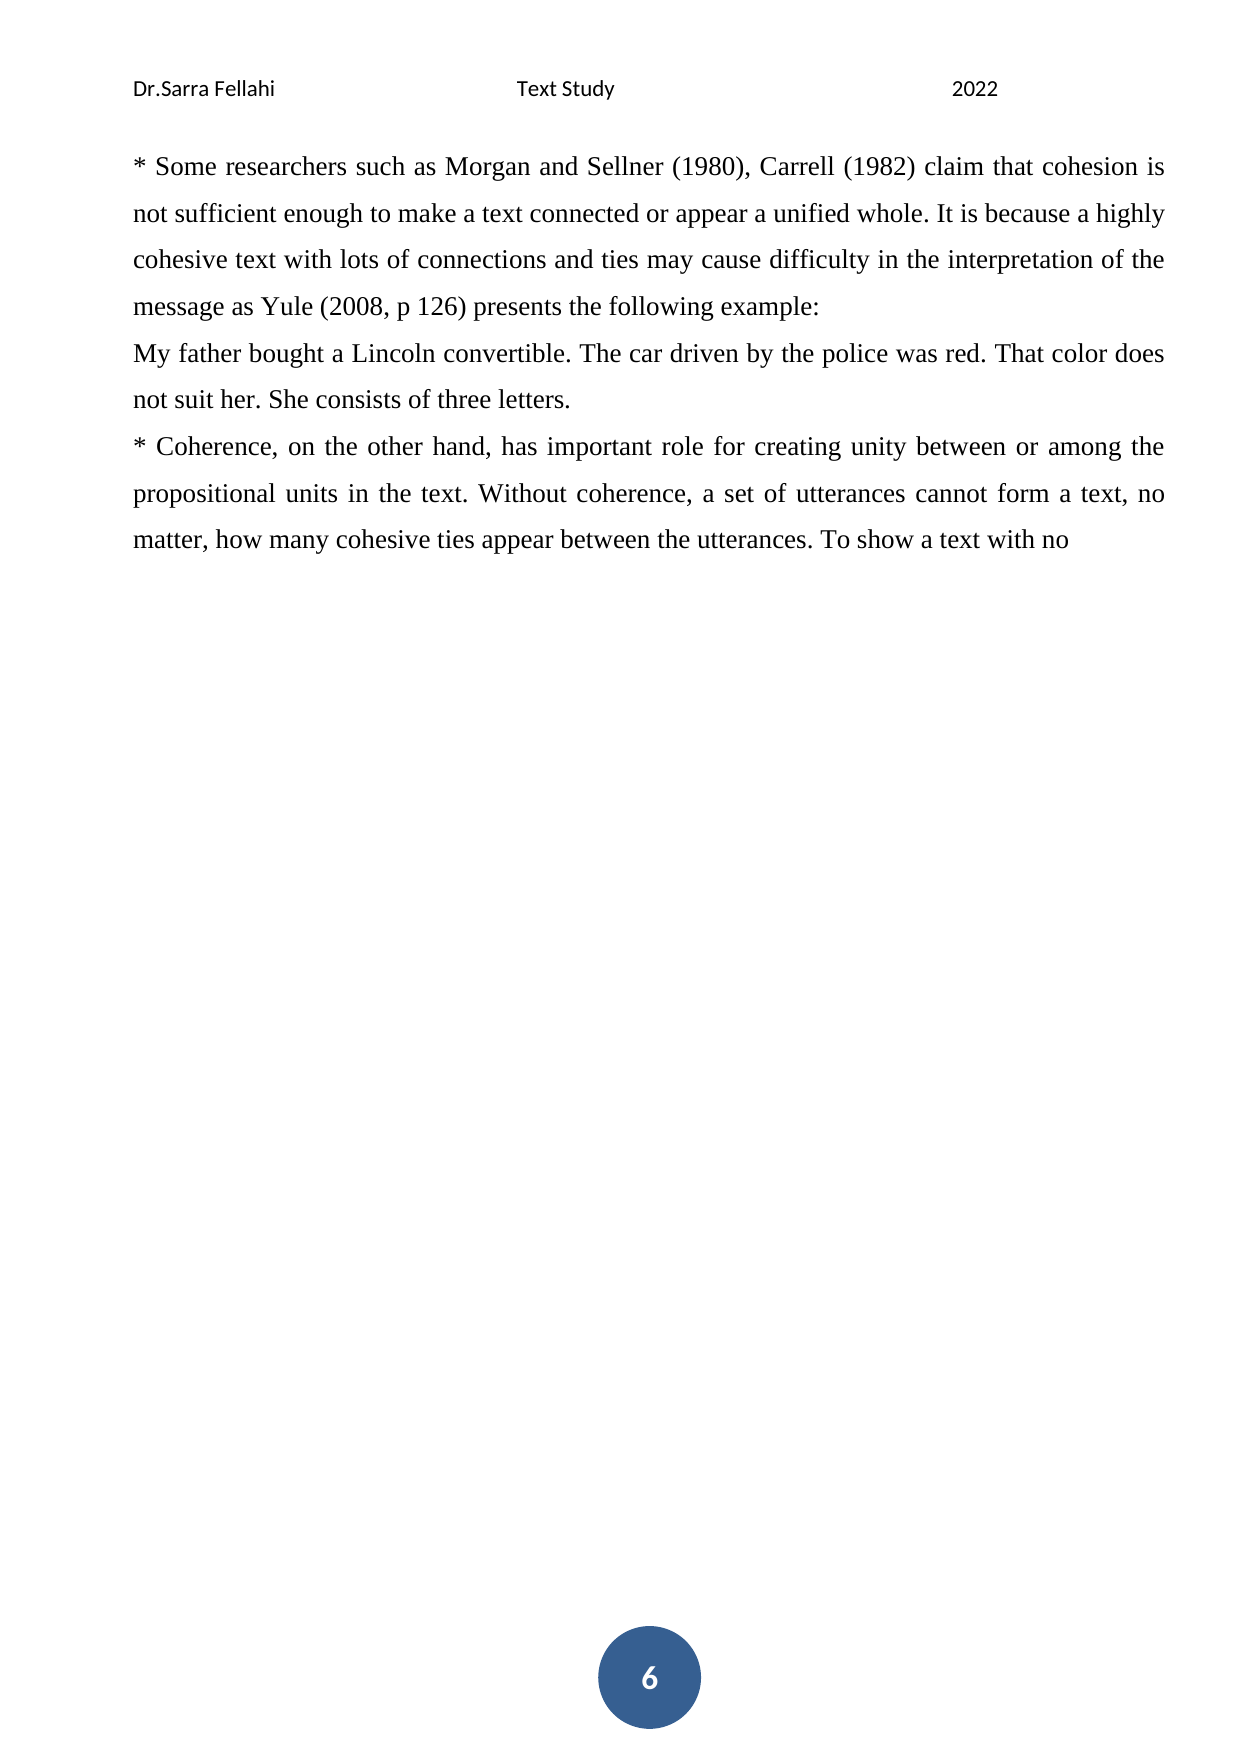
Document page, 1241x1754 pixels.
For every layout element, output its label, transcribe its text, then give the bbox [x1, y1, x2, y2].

text My father bought a Lincoln convertible. The car driven by the police was red. That color does not suit her. She consists of three letters. [133, 337, 1167, 414]
text * Some researchers such as Morgan and Sellner (1980), Carrell (1982) claim that cohesion is not sufficient enough to make a text connected or appear a unified whole. It is because a highly cohesive text with lots of connections and ties may cause difficulty in the interpretation of the message as Yule (2008, p 126) presents the following example: [133, 150, 1167, 321]
text * Coherence, on the other hand, has important role for creating unity between or among the propositional units in the text. Without coherence, a set of utterances cannot form a text, no matter, how many cohesive ties appear between the utterances. To show a text with no [133, 430, 1167, 554]
